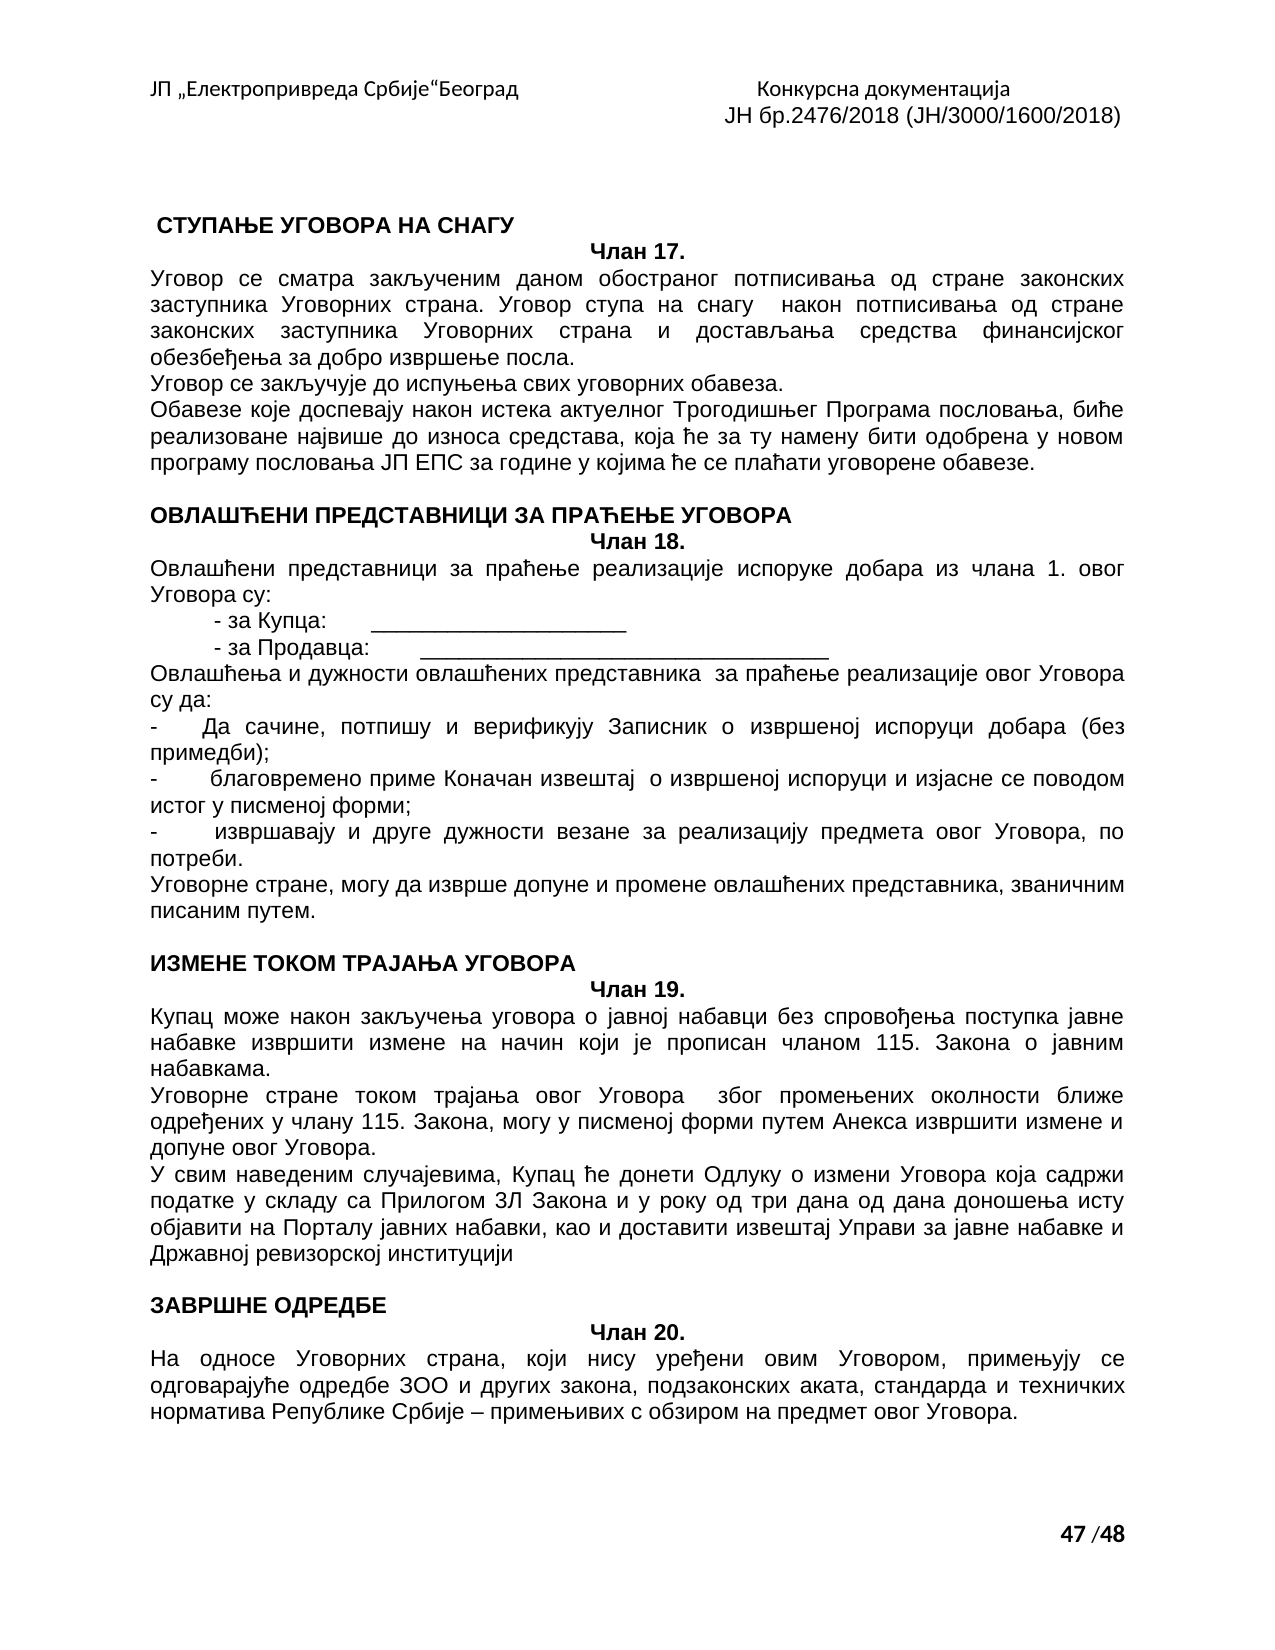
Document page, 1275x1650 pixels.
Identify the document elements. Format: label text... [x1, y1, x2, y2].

text ИЗМЕНЕ ТОКОМ ТРАЈАЊА УГОВОРА [150, 950, 1125, 976]
text Члан 17. [150, 238, 1125, 265]
text Члан 20. [150, 1319, 1125, 1345]
text Уговорне стране током трајања овог Уговора због промењених околности ближе одређених у члану 115. Закона, могу у писменој форми путем Анекса извршити измене и допуне овог Уговора. [150, 1082, 1125, 1161]
text Овлашћени представници за праћење реализације испоруке добара из члана 1. овог Уговора су: [150, 554, 1125, 607]
text Члан 18. [150, 528, 1125, 554]
text Овлашћења и дужности овлашћених представника за праћење реализације овог Уговора су да: [150, 660, 1125, 713]
text - Да сачине, потпишу и верификују Записник о извршеној испоруци добара (без примедби); [150, 713, 1125, 765]
text ОВЛАШЋЕНИ ПРЕДСТАВНИЦИ ЗА ПРАЋЕЊЕ УГОВОРА [150, 502, 1125, 528]
text - за Продавца: ________________________________ [150, 634, 1125, 660]
text Купац може након закључења уговора о јавној набавци без спровођења поступка јавне набавке извршити измене на начин који је прописан чланом 115. Закона о јавним набавкама. [150, 1003, 1125, 1082]
text - извршавају и друге дужности везане за реализацију предмета овог Уговора, по потреби. [150, 818, 1125, 871]
text СТУПАЊЕ УГОВОРА НА СНАГУ [150, 212, 1125, 238]
text Oбавезе које доспевају након истека актуелног Трогодишњег Програма пословања, биће реализоване највише до износа средстава, која ће за ту намену бити одобрена у новом програму пословања ЈП ЕПС за године у којима ће се плаћати уговорене обавезе. [150, 396, 1125, 476]
text Уговор се сматра закљученим даном обостраног потписивања од стране законских заступника Уговорних страна. Уговор ступа на снагу након потписивања од стране законских заступника Уговорних страна и достављања средства финансијског обезбеђења за добро извршење посла. [150, 265, 1125, 370]
text На односе Уговорних страна, који нису уређени овим Уговором, примењују се одговарајуће одредбе ЗОО и других закона, подзаконских аката, стандарда и техничких норматива Републике Србије – примењивих с обзиром на предмет овог Уговора. [150, 1345, 1125, 1424]
text - за Купца: ____________________ [150, 607, 1125, 634]
text У свим наведеним случајевима, Купац ће донети Одлуку о измени Уговора која садржи податке у складу са Прилогом 3Л Закона и у року од три дана од дана доношења исту објавити на Порталу јавних набавки, као и доставити извештај Управи за јавне набавке и Државној ревизорској институцији [150, 1161, 1125, 1266]
text Уговорне стране, могу да изврше допуне и промене овлашћених представника, званичним писаним путем. [150, 871, 1125, 923]
text - благовремено приме Коначан извештај о извршеној испоруци и изјасне се поводом истог у писменој форми; [150, 765, 1125, 818]
text ЗАВРШНЕ ОДРЕДБЕ [150, 1292, 1125, 1319]
text Члан 19. [150, 976, 1125, 1003]
text Уговор се закључује до испуњења свих уговорних обавеза. [150, 370, 1125, 396]
